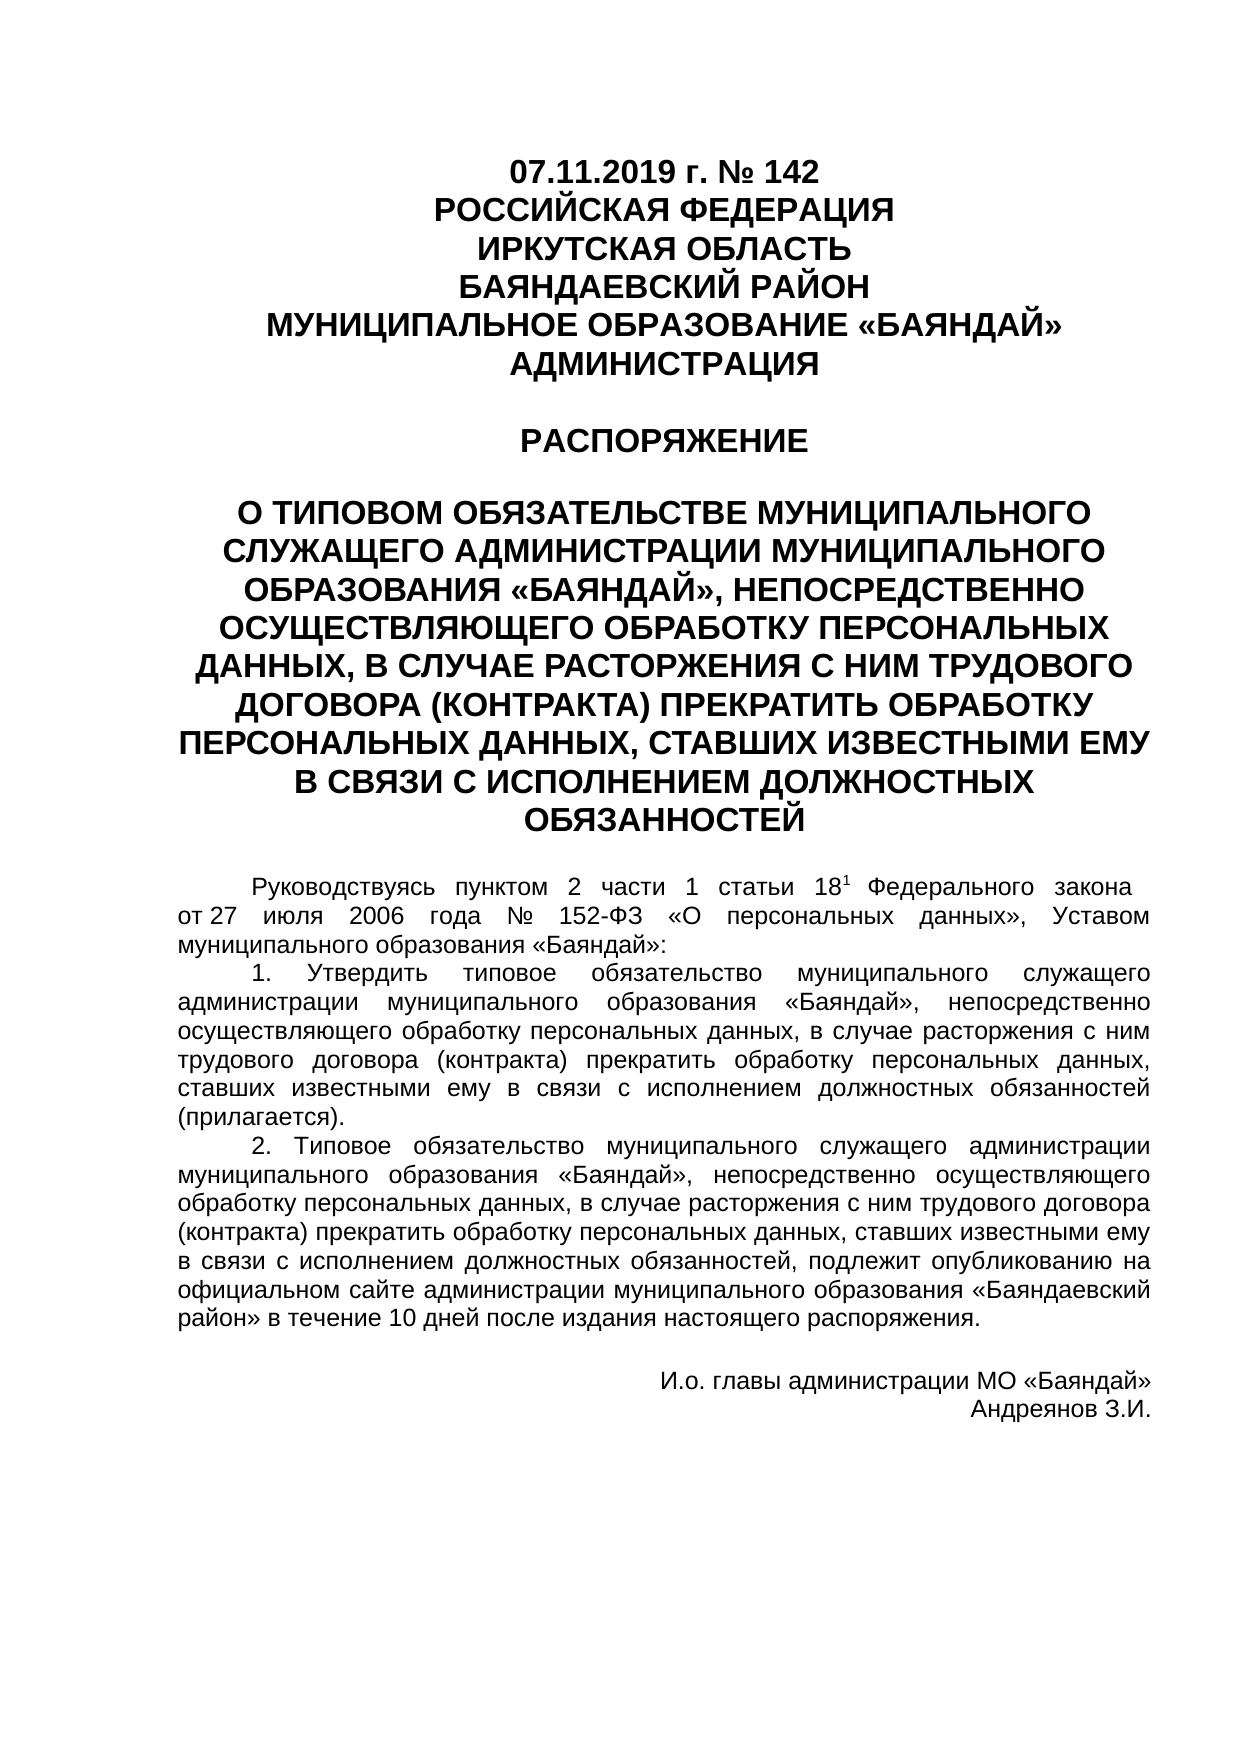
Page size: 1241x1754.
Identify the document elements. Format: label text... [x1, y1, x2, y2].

text МУНИЦИПАЛЬНОЕ ОБРАЗОВАНИЕ «БАЯНДАЙ» [177, 305, 1152, 344]
text РАСПОРЯЖЕНИЕ [177, 421, 1152, 459]
text РОССИЙСКАЯ ФЕДЕРАЦИЯ [177, 190, 1152, 228]
text АДМИНИСТРАЦИЯ [177, 344, 1152, 382]
text 1. Утвердить типовое обязательство муниципального служащего администрации муниципального образования «Баяндай», непосредственно осуществляющего обработку персональных данных, в случае расторжения с ним трудового договора (контракта) прекратить обработку персональных данных, ставших известными ему в связи с исполнением должностных обязанностей (прилагается). [177, 958, 1152, 1131]
text ИРКУТСКАЯ ОБЛАСТЬ [177, 228, 1152, 267]
text 07.11.2019 г. № 142 [177, 152, 1152, 190]
text О ТИПОВОМ ОБЯЗАТЕЛЬСТВЕ МУНИЦИПАЛЬНОГО СЛУЖАЩЕГО АДМИНИСТРАЦИИ МУНИЦИПАЛЬНОГО ОБРАЗОВАНИЯ «БАЯНДАЙ», НЕПОСРЕДСТВЕННО ОСУЩЕСТВЛЯЮЩЕГО ОБРАБОТКУ ПЕРСОНАЛЬНЫХ ДАННЫХ, В СЛУЧАЕ РАСТОРЖЕНИЯ С НИМ ТРУДОВОГО ДОГОВОРА (КОНТРАКТА) ПРЕКРАТИТЬ ОБРАБОТКУ ПЕРСОНАЛЬНЫХ ДАННЫХ, СТАВШИХ ИЗВЕСТНЫМИ ЕМУ В СВЯЗИ С ИСПОЛНЕНИЕМ ДОЛЖНОСТНЫХ ОБЯЗАННОСТЕЙ [177, 493, 1152, 839]
text 2. Типовое обязательство муниципального служащего администрации муниципального образования «Баяндай», непосредственно осуществляющего обработку персональных данных, в случае расторжения с ним трудового договора (контракта) прекратить обработку персональных данных, ставших известными ему в связи с исполнением должностных обязанностей, подлежит опубликованию на официальном сайте администрации муниципального образования «Баяндаевский район» в течение 10 дней после издания настоящего распоряжения. [177, 1131, 1152, 1332]
text Андреянов З.И. [177, 1394, 1152, 1423]
text И.о. главы администрации МО «Баяндай» [177, 1366, 1152, 1394]
text Руководствуясь пунктом 2 части 1 статьи 181 Федерального закона от 27 июля 2006 года № 152-ФЗ «О персональных данных», Уставом муниципального образования «Баяндай»: [177, 872, 1152, 958]
text БАЯНДАЕВСКИЙ РАЙОН [177, 267, 1152, 305]
